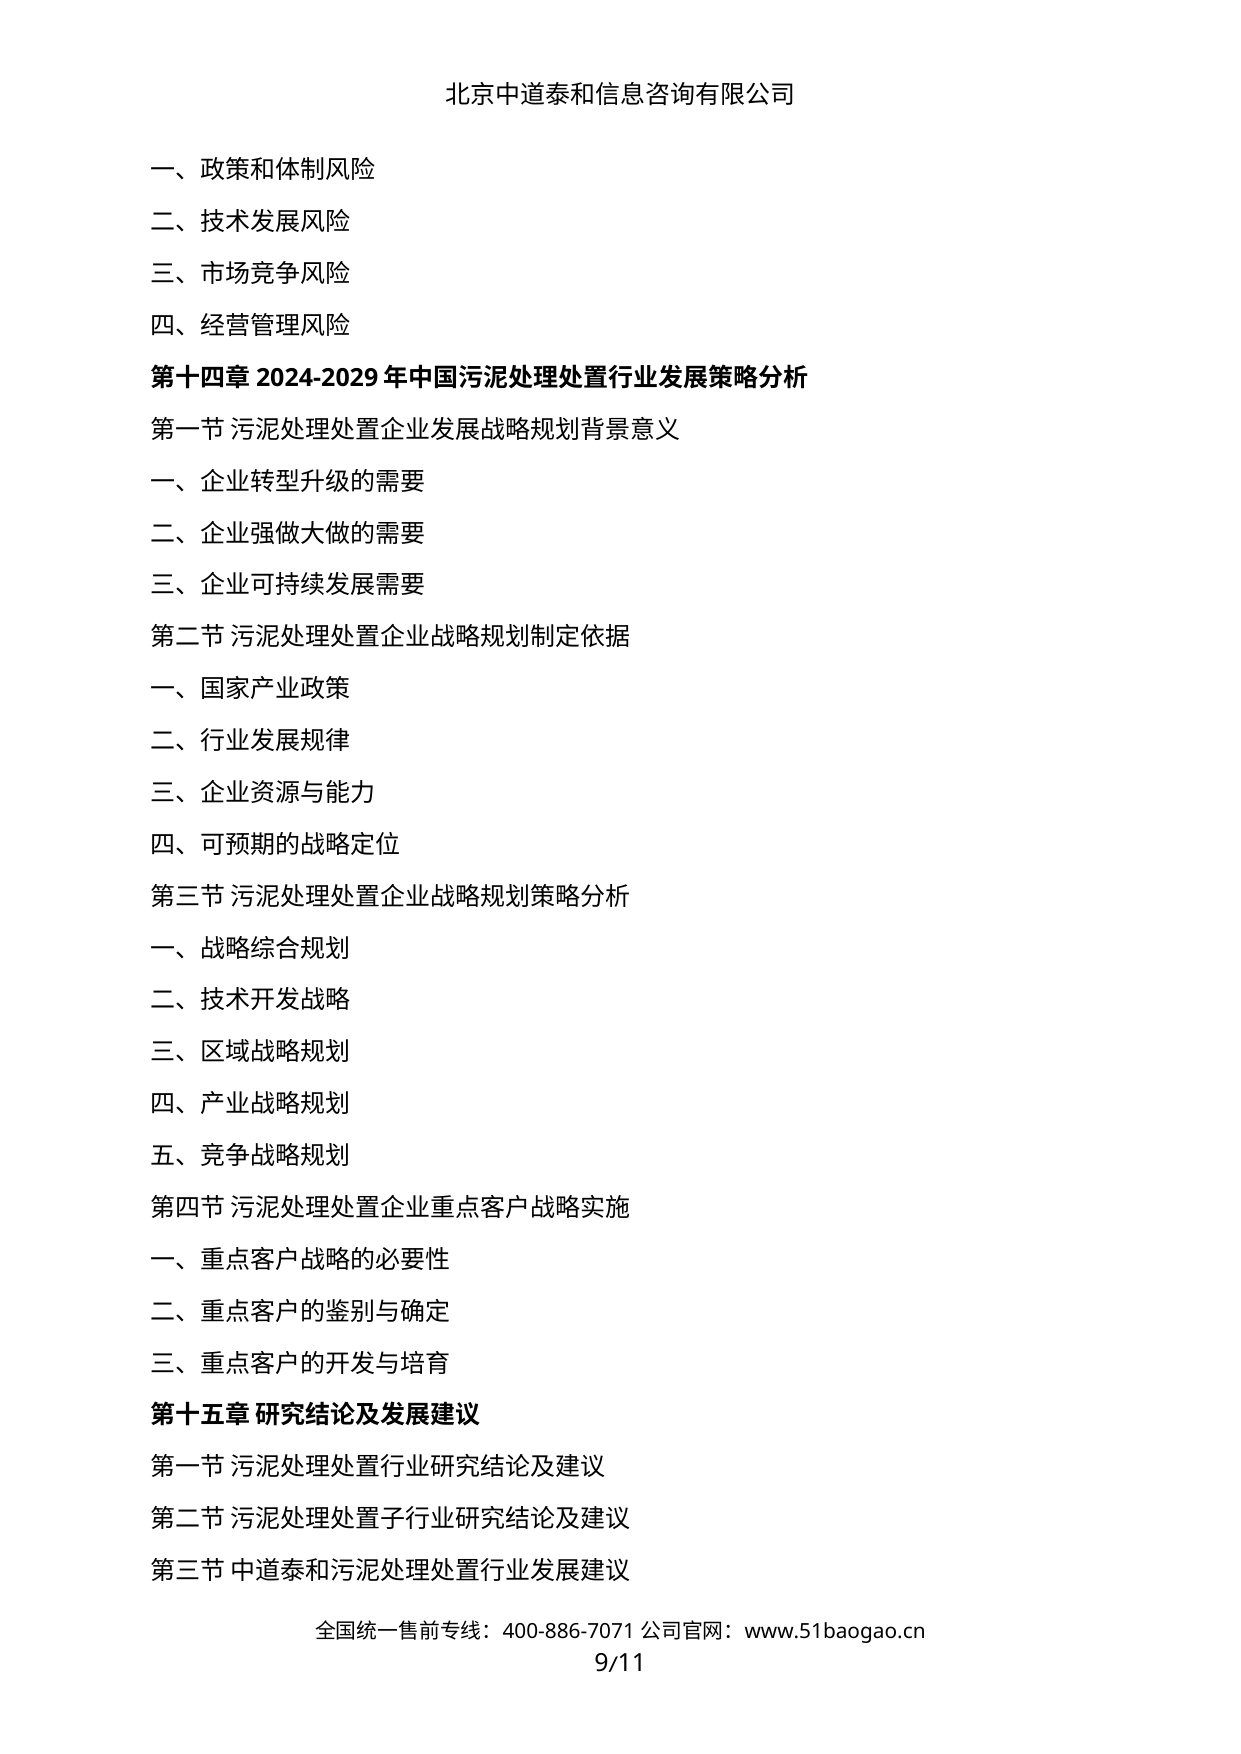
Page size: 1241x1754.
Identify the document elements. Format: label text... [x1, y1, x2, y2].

text 三、企业资源与能力 [150, 772, 1090, 809]
text 二、技术开发战略 [150, 980, 1090, 1016]
text 第十四章 2024-2029年中国污泥处理处置行业发展策略分析 [150, 357, 1090, 394]
text 第一节 污泥处理处置企业发展战略规划背景意义 [150, 409, 1090, 446]
text 一、重点客户战略的必要性 [150, 1239, 1090, 1276]
text 二、技术发展风险 [150, 202, 1090, 238]
text 三、区域战略规划 [150, 1032, 1090, 1068]
text 三、重点客户的开发与培育 [150, 1343, 1090, 1379]
text 三、企业可持续发展需要 [150, 565, 1090, 601]
text 四、可预期的战略定位 [150, 824, 1090, 861]
text 第一节 污泥处理处置行业研究结论及建议 [150, 1447, 1090, 1483]
text 一、政策和体制风险 [150, 150, 1090, 186]
text 一、国家产业政策 [150, 669, 1090, 705]
text 四、经营管理风险 [150, 306, 1090, 342]
text 四、产业战略规划 [150, 1084, 1090, 1120]
text 一、企业转型升级的需要 [150, 461, 1090, 497]
text 五、竞争战略规划 [150, 1136, 1090, 1172]
text 第二节 污泥处理处置企业战略规划制定依据 [150, 617, 1090, 653]
text 三、市场竞争风险 [150, 254, 1090, 290]
text 第三节 中道泰和污泥处理处置行业发展建议 [150, 1551, 1090, 1587]
text 第四节 污泥处理处置企业重点客户战略实施 [150, 1187, 1090, 1224]
text 二、企业强做大做的需要 [150, 513, 1090, 549]
text 二、重点客户的鉴别与确定 [150, 1291, 1090, 1327]
text 一、战略综合规划 [150, 928, 1090, 964]
text 二、行业发展规律 [150, 721, 1090, 757]
text 第十五章 研究结论及发展建议 [150, 1395, 1090, 1431]
text 第二节 污泥处理处置子行业研究结论及建议 [150, 1499, 1090, 1535]
text 第三节 污泥处理处置企业战略规划策略分析 [150, 876, 1090, 912]
